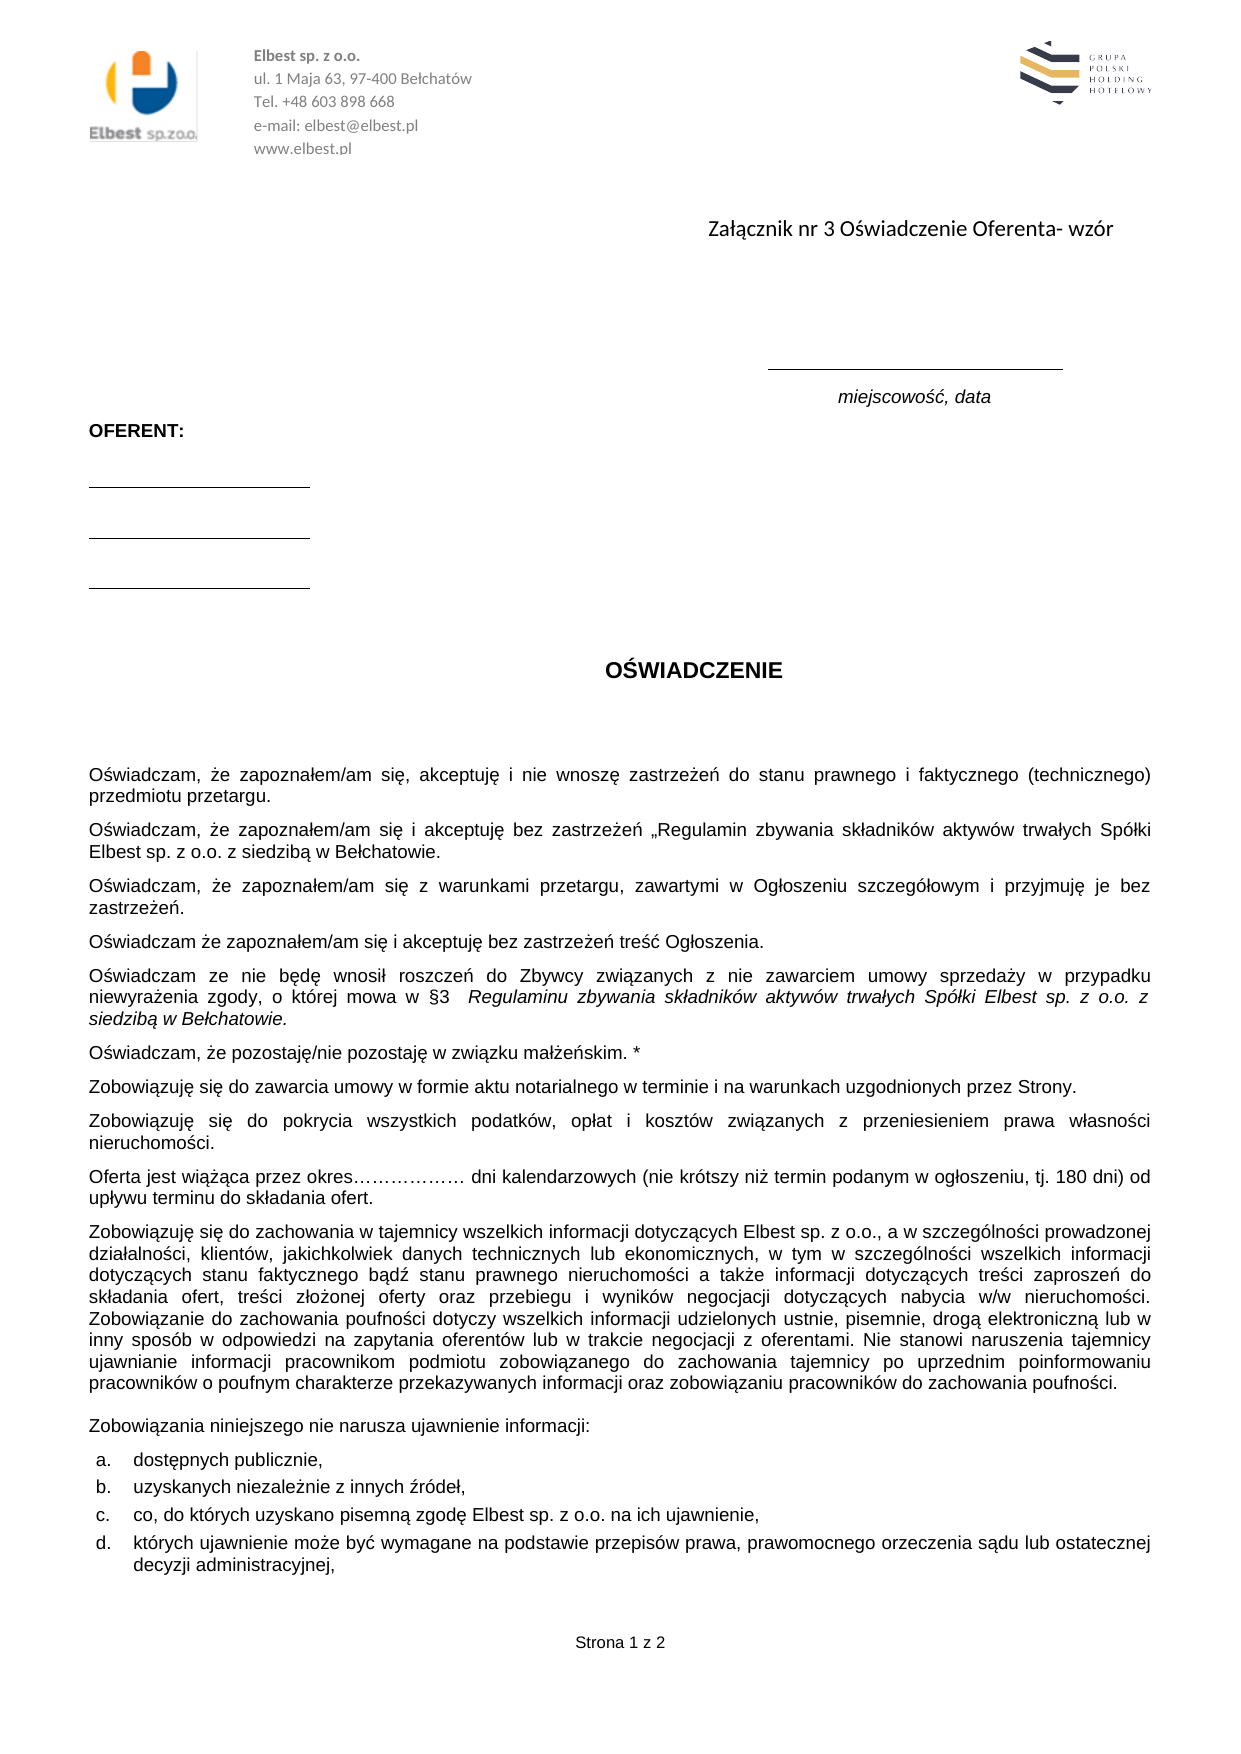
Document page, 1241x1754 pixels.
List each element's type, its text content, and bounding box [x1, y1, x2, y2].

text Oświadczam że zapoznałem/am się i akceptuję bez zastrzeżeń treść Ogłoszenia. [89, 931, 1152, 952]
text Oświadczam, że zapoznałem/am się, akceptuję i nie wnoszę zastrzeżeń do stanu prawnego i faktycznego (technicznego) przedmiotu przetargu. [89, 764, 1152, 807]
text OŚWIADCZENIE [162, 657, 1152, 683]
text Zobowiązuję się do pokrycia wszystkich podatków, opłat i kosztów związanych z przeniesieniem prawa własności nieruchomości. [89, 1110, 1152, 1153]
text Załącznik nr 3 Oświadczenie Oferenta- wzór [89, 214, 1114, 242]
text Oświadczam, że zapoznałem/am się z warunkami przetargu, zawartymi w Ogłoszeniu szczegółowym i przyjmuję je bez zastrzeżeń. [89, 875, 1152, 918]
text Zobowiązuję się do zachowania w tajemnicy wszelkich informacji dotyczących Elbest sp. z o.o., a w szczególności prowadzonej działalności, klientów, jakichkolwiek danych technicznych lub ekonomicznych, w tym w szczególności wszelkich informacji dotyczących stanu faktycznego bądź stanu prawnego nieruchomości a także informacji dotyczących treści zaproszeń do składania ofert, treści złożonej oferty oraz przebiegu i wyników negocjacji dotyczących nabycia w/w nieruchomości. Zobowiązanie do zachowania poufności dotyczy wszelkich informacji udzielonych ustnie, pisemnie, drogą elektroniczną lub w inny sposób w odpowiedzi na zapytania oferentów lub w trakcie negocjacji z oferentami. Nie stanowi naruszenia tajemnicy ujawnianie informacji pracownikom podmiotu zobowiązanego do zachowania tajemnicy po uprzednim poinformowaniu pracowników o poufnym charakterze przekazywanych informacji oraz zobowiązaniu pracowników do zachowania poufności. [89, 1221, 1152, 1394]
text Oświadczam, że zapoznałem/am się i akceptuję bez zastrzeżeń „Regulamin zbywania składników aktywów trwałych Spółki Elbest sp. z o.o. z siedzibą w Bełchatowie. [89, 819, 1152, 862]
text Oferta jest wiążąca przez okres……………… dni kalendarzowych (nie krótszy niż termin podanym w ogłoszeniu, tj. 180 dni) od upływu terminu do składania ofert. [89, 1166, 1152, 1209]
text Zobowiązania niniejszego nie narusza ujawnienie informacji: [89, 1414, 1152, 1436]
list których ujawnienie może być wymagane na podstawie przepisów prawa, prawomocnego orzeczenia sądu lub ostatecznej decyzji administracyjnej, [96, 1532, 1152, 1575]
list co, do których uzyskano pisemną zgodę Elbest sp. z o.o. na ich ujawnienie, [96, 1504, 1152, 1526]
picture [88, 51, 197, 142]
text OFERENT: [89, 419, 1152, 441]
text miejscowość, data [679, 385, 1152, 407]
list dostępnych publicznie, [96, 1448, 1152, 1470]
picture [1020, 41, 1152, 105]
text Oświadczam ze nie będę wnosił roszczeń do Zbywcy związanych z nie zawarciem umowy sprzedaży w przypadku niewyrażenia zgody, o której mowa w §3 Regulaminu zbywania składników aktywów trwałych Spółki Elbest sp. z o.o. z siedzibą w Bełchatowie. [89, 964, 1152, 1029]
text Zobowiązuję się do zawarcia umowy w formie aktu notarialnego w terminie i na warunkach uzgodnionych przez Strony. [89, 1076, 1152, 1097]
list uzyskanych niezależnie z innych źródeł, [96, 1476, 1152, 1498]
text Oświadczam, że pozostaję/nie pozostaję w związku małżeńskim. * [89, 1042, 1152, 1063]
